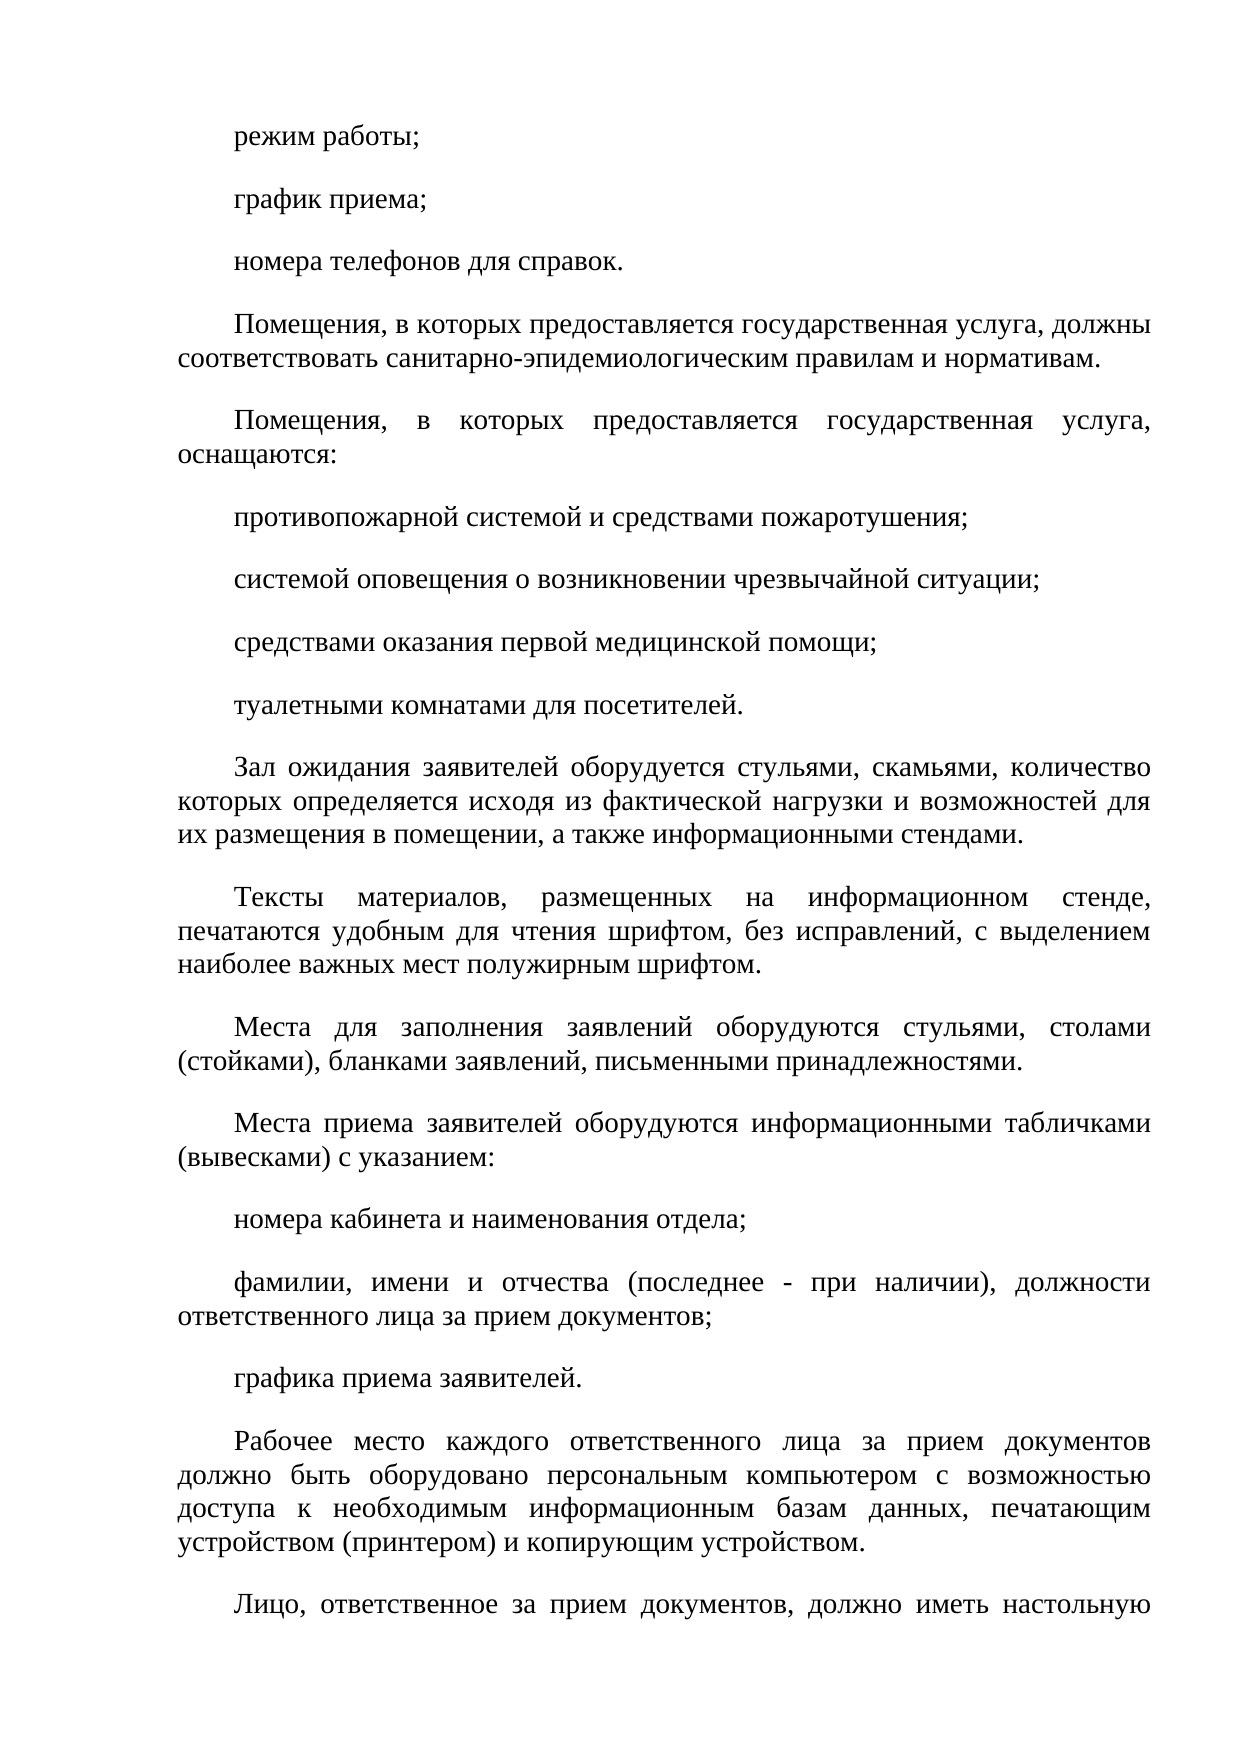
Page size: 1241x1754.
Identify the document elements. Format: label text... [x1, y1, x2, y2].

text системой оповещения о возникновении чрезвычайной ситуации; [177, 561, 1152, 595]
text режим работы; [177, 118, 1152, 152]
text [177, 1587, 1152, 1620]
text противопожарной системой и средствами пожаротушения; [177, 499, 1152, 532]
text фамилии, имени и отчества (последнее - при наличии), должности ответственного лица за прием документов; [177, 1264, 1152, 1331]
text Места для заполнения заявлений оборудуются стульями, столами (стойками), бланками заявлений, письменными принадлежностями. [177, 1009, 1152, 1076]
text Рабочее место каждого ответственного лица за прием документов должно быть оборудовано персональным компьютером с возможностью доступа к необходимым информационным базам данных, печатающим устройством (принтером) и копирующим устройством. [177, 1423, 1152, 1557]
text номера кабинета и наименования отдела; [177, 1202, 1152, 1235]
text Помещения, в которых предоставляется государственная услуга, оснащаются: [177, 402, 1152, 469]
text Помещения, в которых предоставляется государственная услуга, должны соответствовать санитарно-эпидемиологическим правилам и нормативам. [177, 306, 1152, 373]
text график приема; [177, 181, 1152, 214]
text туалетными комнатами для посетителей. [177, 687, 1152, 720]
text Места приема заявителей оборудуются информационными табличками (вывесками) с указанием: [177, 1105, 1152, 1172]
text средствами оказания первой медицинской помощи; [177, 624, 1152, 658]
text Зал ожидания заявителей оборудуется стульями, скамьями, количество которых определяется исходя из фактической нагрузки и возможностей для их размещения в помещении, а также информационными стендами. [177, 749, 1152, 850]
text номера телефонов для справок. [177, 243, 1152, 277]
text графика приема заявителей. [177, 1361, 1152, 1394]
text Тексты материалов, размещенных на информационном стенде, печатаются удобным для чтения шрифтом, без исправлений, с выделением наиболее важных мест полужирным шрифтом. [177, 879, 1152, 980]
